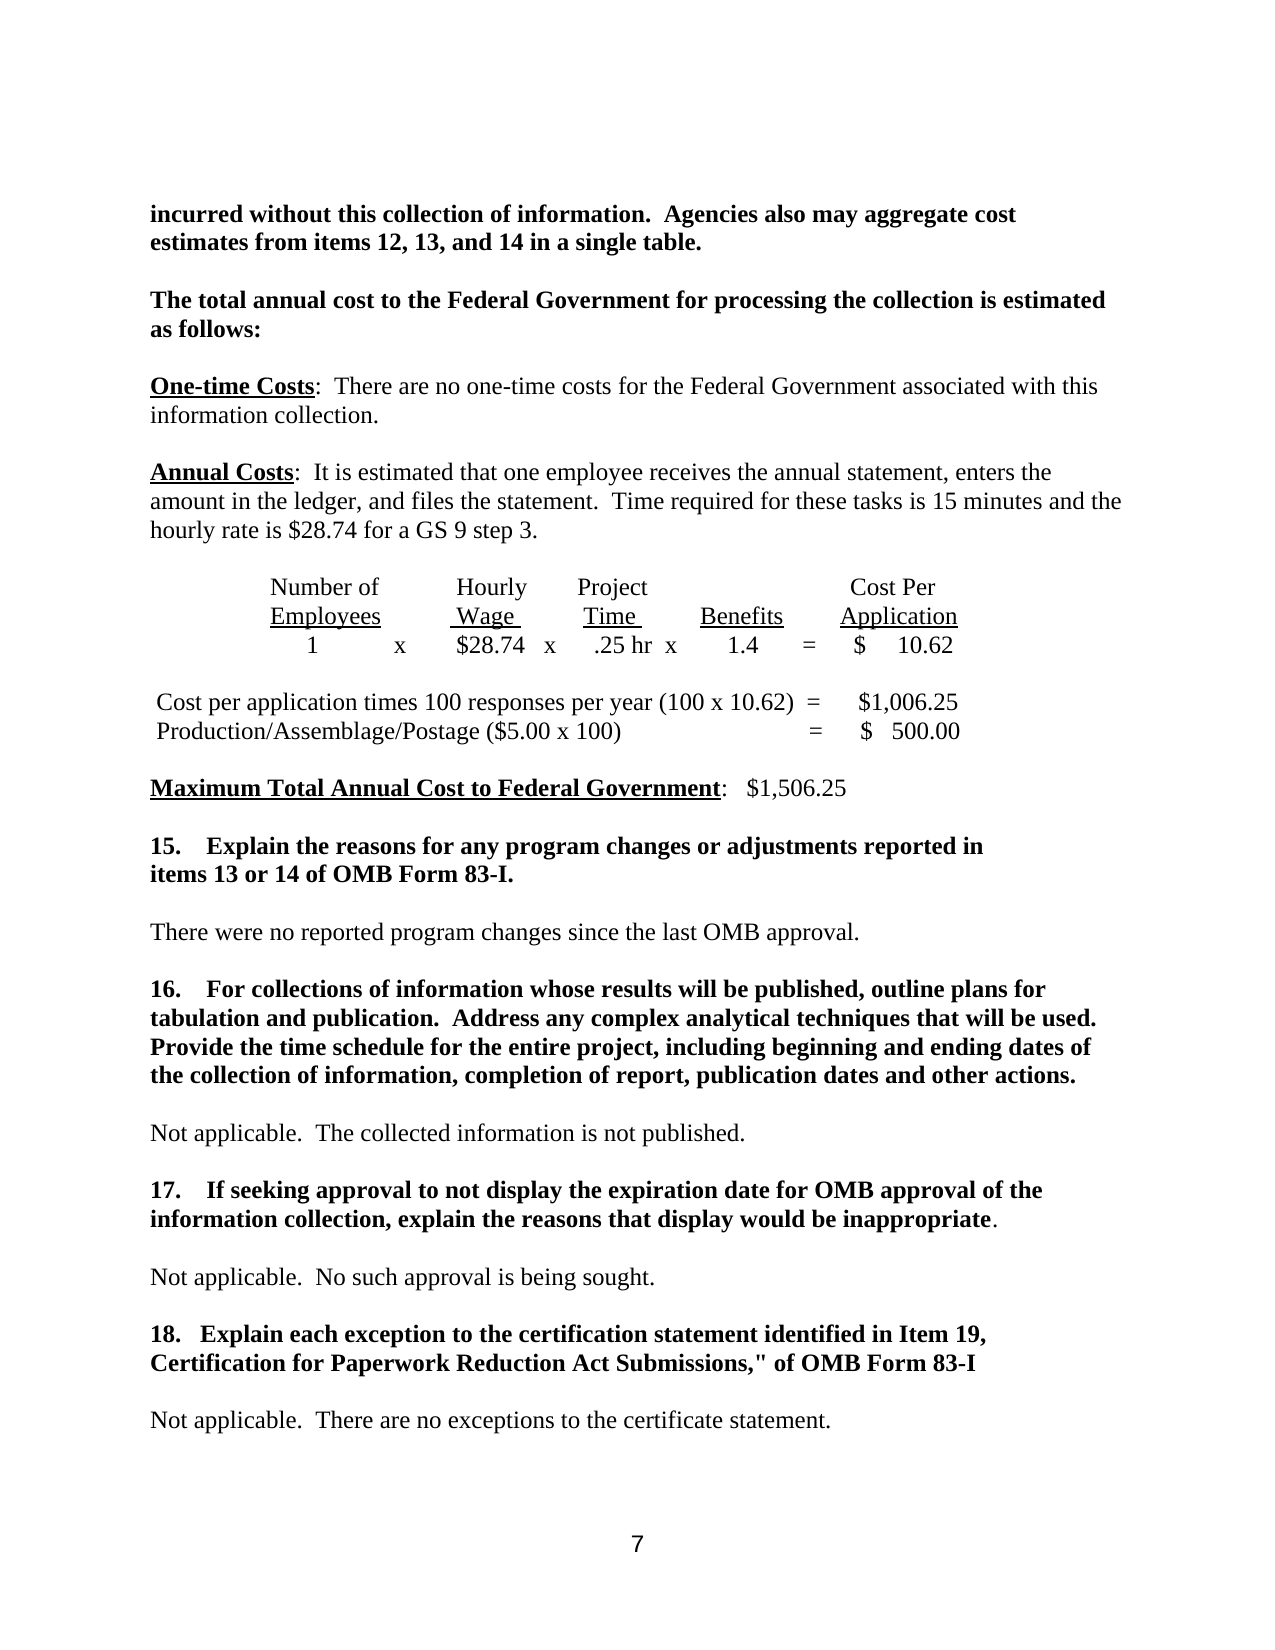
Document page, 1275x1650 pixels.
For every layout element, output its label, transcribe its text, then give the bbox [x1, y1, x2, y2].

text One-time Costs: There are no one-time costs for the Federal Government associated with this information collection. [150, 371, 1125, 429]
text Not applicable. There are no exceptions to the certificate statement. [150, 1405, 1125, 1434]
text Employees Wage Time Benefits Application [270, 601, 1125, 630]
text Cost per application times 100 responses per year (100 x 10.62) = $1,006.25 [150, 687, 1125, 716]
text There were no reported program changes since the last OMB approval. [150, 917, 1125, 946]
text 18. Explain each exception to the certification statement identified in Item 19, Certification for Paperwork Reduction Act Submissions," of OMB Form 83-I [150, 1319, 1125, 1377]
list Explain the reasons for any program changes or adjustments reported in [150, 831, 1125, 859]
text Maximum Total Annual Cost to Federal Government: $1,506.25 [150, 773, 1125, 802]
text Production/Assemblage/Postage ($5.00 x 100) = $ 500.00 [150, 716, 1125, 744]
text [150, 199, 1050, 256]
text Not applicable. The collected information is not published. [150, 1118, 1125, 1147]
text Number of Hourly Project Cost Per [270, 572, 1125, 601]
text The total annual cost to the Federal Government for processing the collection is estimated as follows: [150, 285, 1125, 342]
list For collections of information whose results will be published, outline plans for [150, 974, 1125, 1003]
text Not applicable. No such approval is being sought. [150, 1262, 1125, 1290]
text 17. If seeking approval to not display the expiration date for OMB approval of the information collection, explain the reasons that display would be inappropriate. [150, 1175, 1125, 1233]
text 1 x $28.74 x .25 hr x 1.4 = $ 10.62 [150, 630, 1125, 659]
text Annual Costs: It is estimated that one employee receives the annual statement, enters the amount in the ledger, and files the statement. Time required for these tasks is 15 minutes and the hourly rate is $28.74 for a GS 9 step 3. [150, 457, 1125, 544]
text tabulation and publication. Address any complex analytical techniques that will be used. Provide the time schedule for the entire project, including beginning and ending dates of the collection of information, completion of report, publication dates and other actions. [150, 1003, 1125, 1089]
text items 13 or 14 of OMB Form 83-I. [150, 859, 1125, 888]
